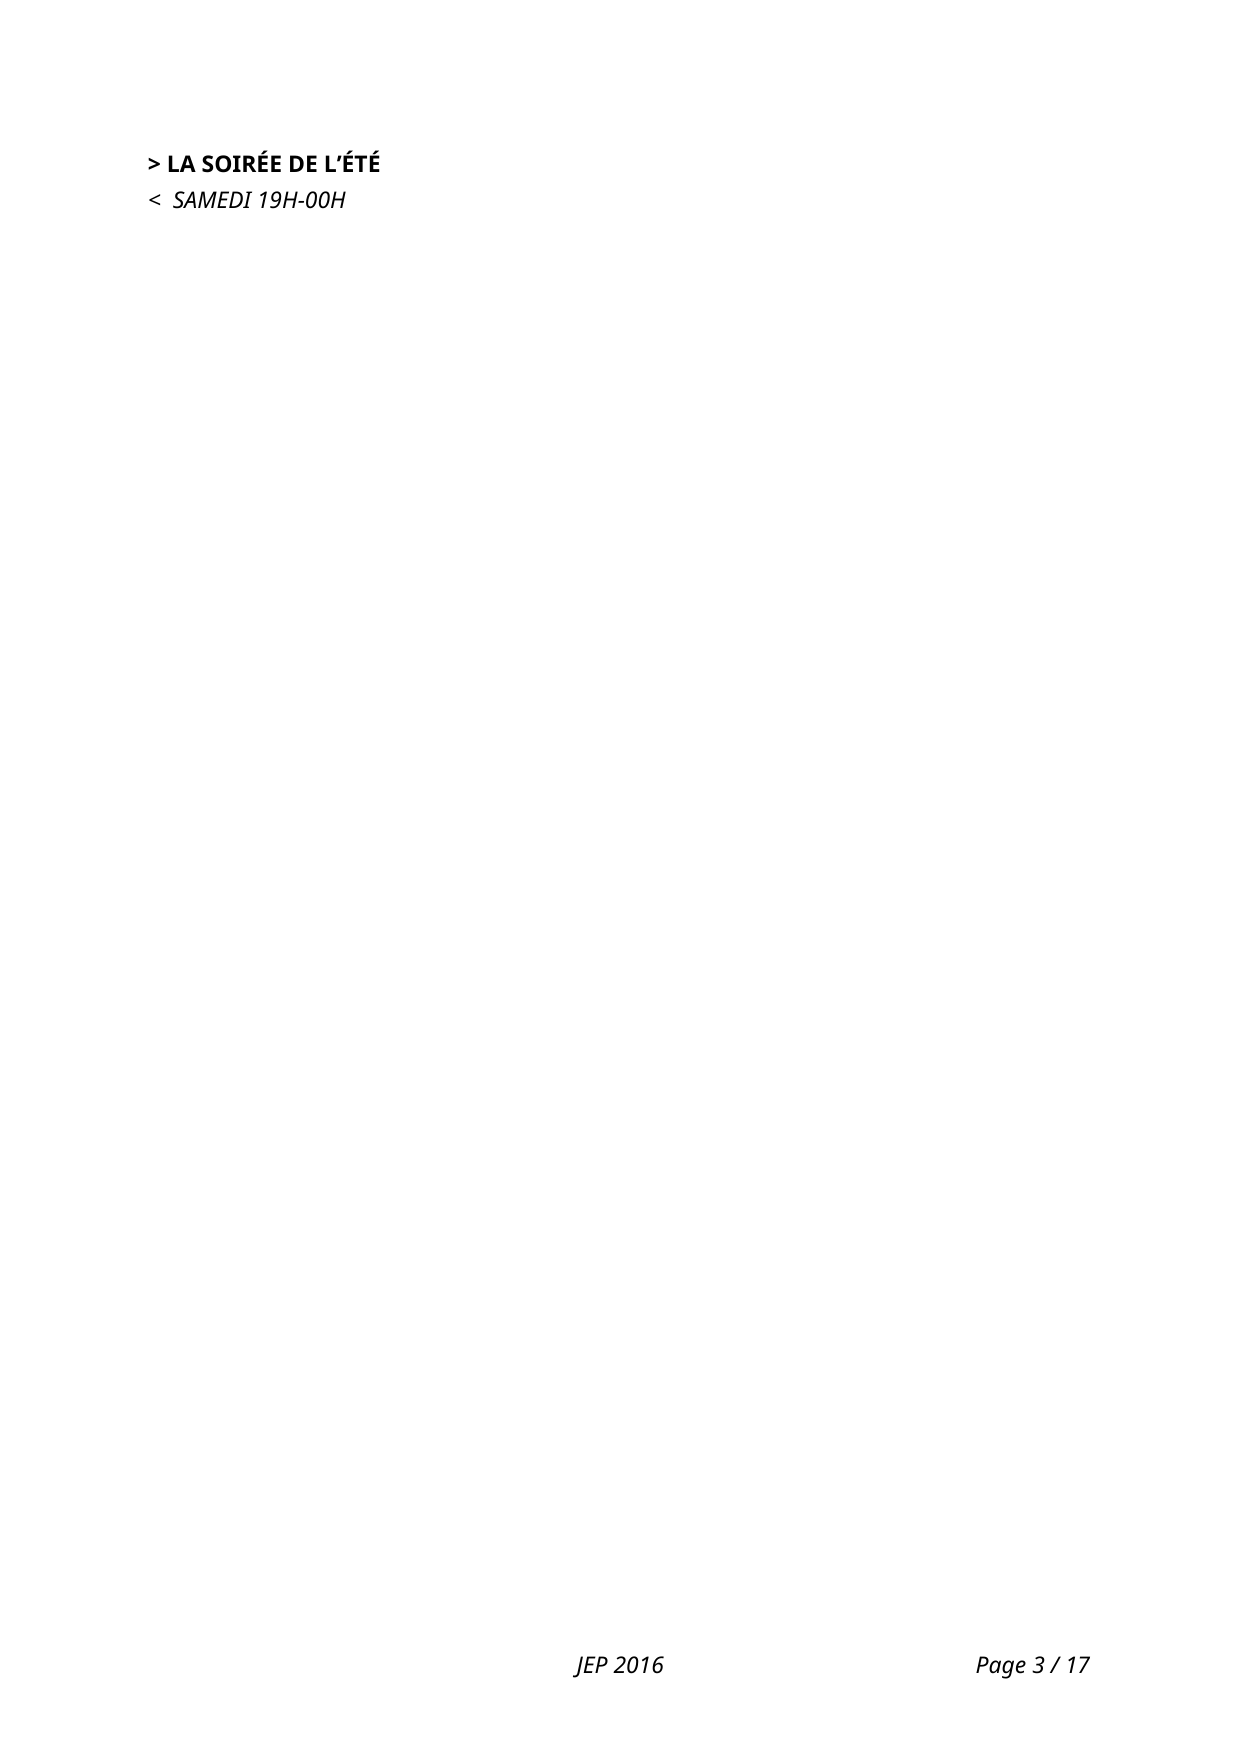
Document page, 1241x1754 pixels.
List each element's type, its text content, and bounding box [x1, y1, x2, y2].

text > LA SOIRÉE DE L’ÉTÉ < SAMEDI 19H-00H [148, 148, 1093, 215]
